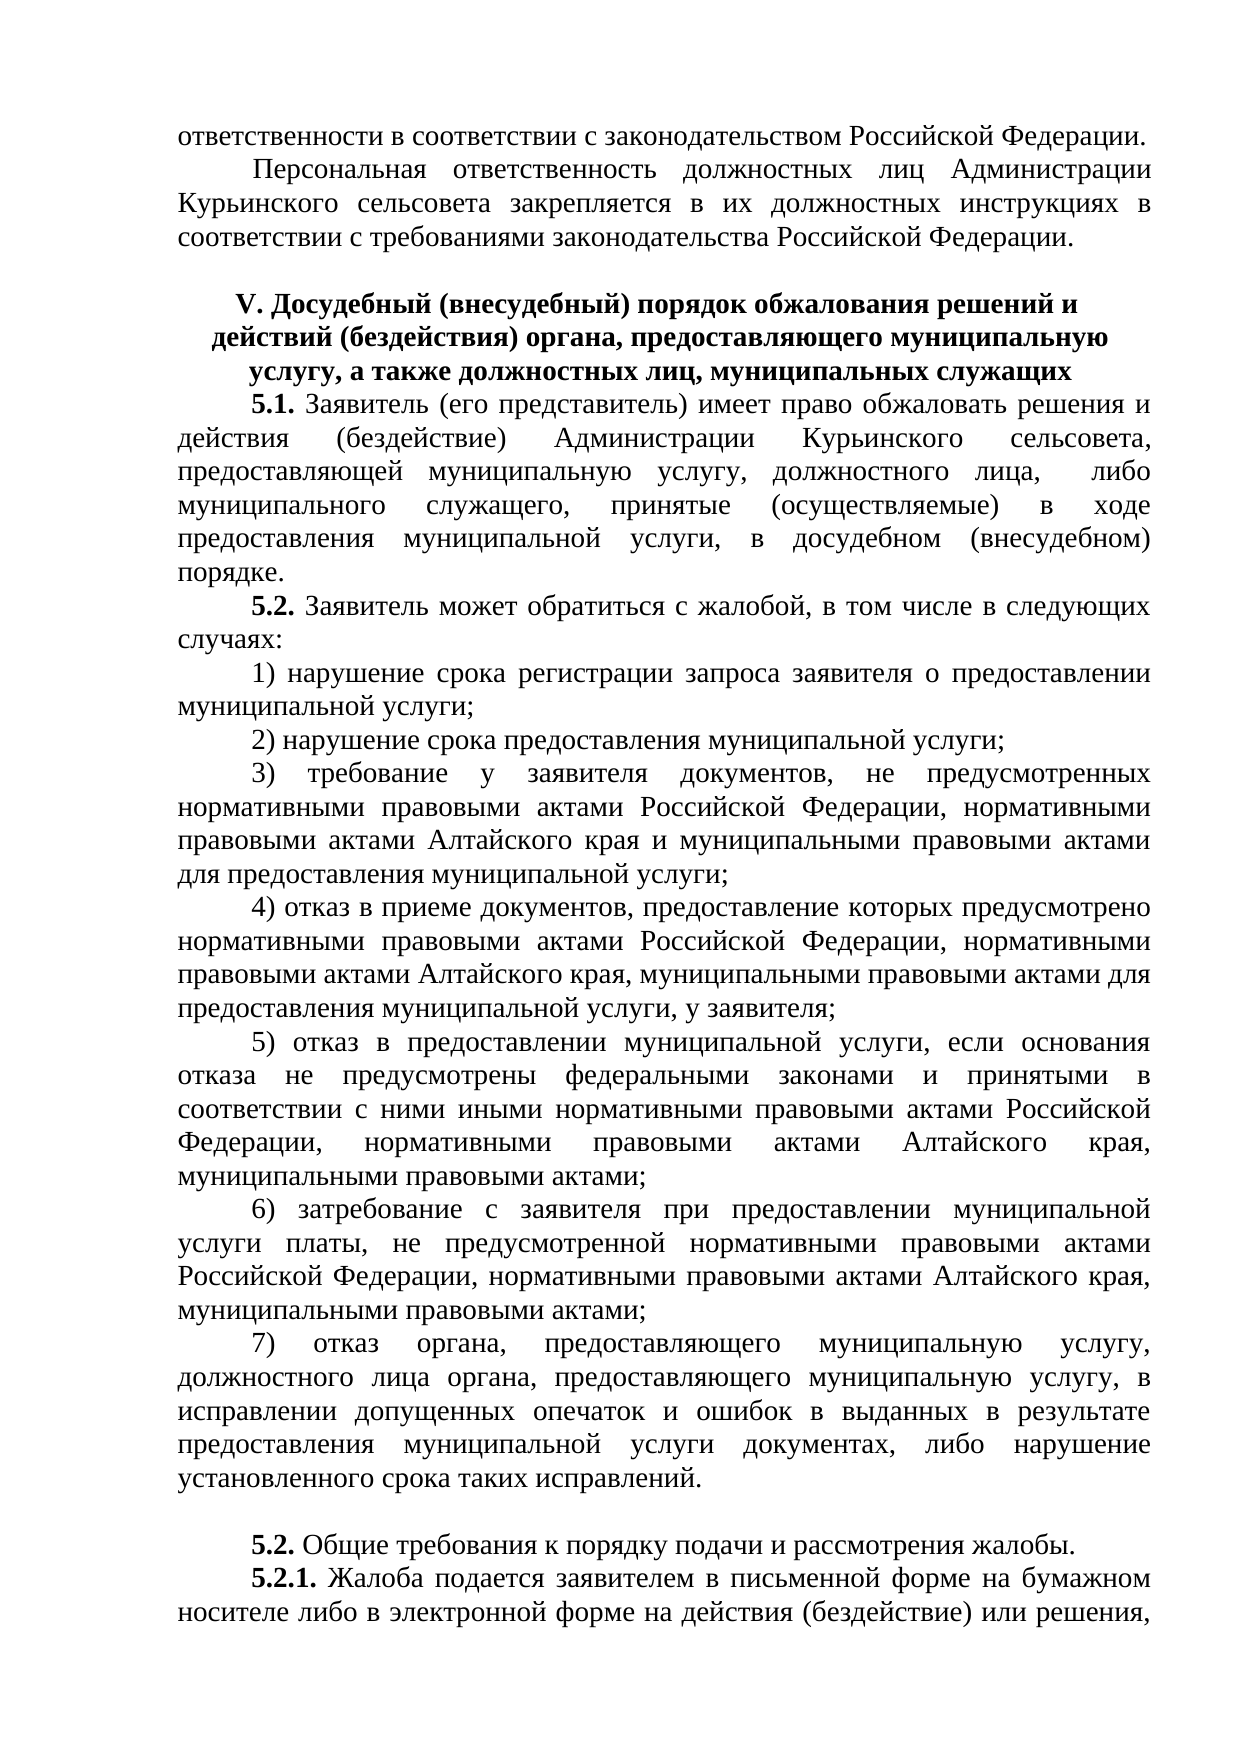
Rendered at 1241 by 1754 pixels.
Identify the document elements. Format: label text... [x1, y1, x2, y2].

text V. Досудебный (внесудебный) порядок обжалования решений и действий (бездействия) органа, предоставляющего муниципальную услугу, а также должностных лиц, муниципальных служащих [177, 286, 1143, 386]
text 4) отказ в приеме документов, предоставление которых предусмотрено нормативными правовыми актами Российской Федерации, нормативными правовыми актами Алтайского края, муниципальными правовыми актами для предоставления муниципальной услуги, у заявителя; [177, 889, 1152, 1024]
text 7) отказ органа, предоставляющего муниципальную услугу, должностного лица органа, предоставляющего муниципальную услугу, в исправлении допущенных опечаток и ошибок в выданных в результате предоставления муниципальной услуги документах, либо нарушение установленного срока таких исправлений. [177, 1326, 1152, 1493]
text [177, 1560, 1152, 1627]
text 5.1. Заявитель (его представитель) имеет право обжаловать решения и действия (бездействие) Администрации Курьинского сельсовета, предоставляющей муниципальную услугу, должностного лица, либо муниципального служащего, принятые (осуществляемые) в ходе предоставления муниципальной услуги, в досудебном (внесудебном) порядке. [177, 386, 1152, 588]
text 5.2. Заявитель может обратиться с жалобой, в том числе в следующих случаях: [177, 588, 1152, 655]
text 5.2. Общие требования к порядку подачи и рассмотрения жалобы. [177, 1527, 1152, 1560]
text 2) нарушение срока предоставления муниципальной услуги; [177, 722, 1152, 755]
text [177, 118, 1152, 152]
text 1) нарушение срока регистрации запроса заявителя о предоставлении муниципальной услуги; [177, 655, 1152, 722]
text 3) требование у заявителя документов, не предусмотренных нормативными правовыми актами Российской Федерации, нормативными правовыми актами Алтайского края и муниципальными правовыми актами для предоставления муниципальной услуги; [177, 755, 1152, 889]
text Персональная ответственность должностных лиц Администрации Курьинского сельсовета закрепляется в их должностных инструкциях в соответствии с требованиями законодательства Российской Федерации. [177, 152, 1152, 252]
text 5) отказ в предоставлении муниципальной услуги, если основания отказа не предусмотрены федеральными законами и принятыми в соответствии с ними иными нормативными правовыми актами Российской Федерации, нормативными правовыми актами Алтайского края, муниципальными правовыми актами; [177, 1024, 1152, 1191]
text 6) затребование с заявителя при предоставлении муниципальной услуги платы, не предусмотренной нормативными правовыми актами Российской Федерации, нормативными правовыми актами Алтайского края, муниципальными правовыми актами; [177, 1191, 1152, 1326]
